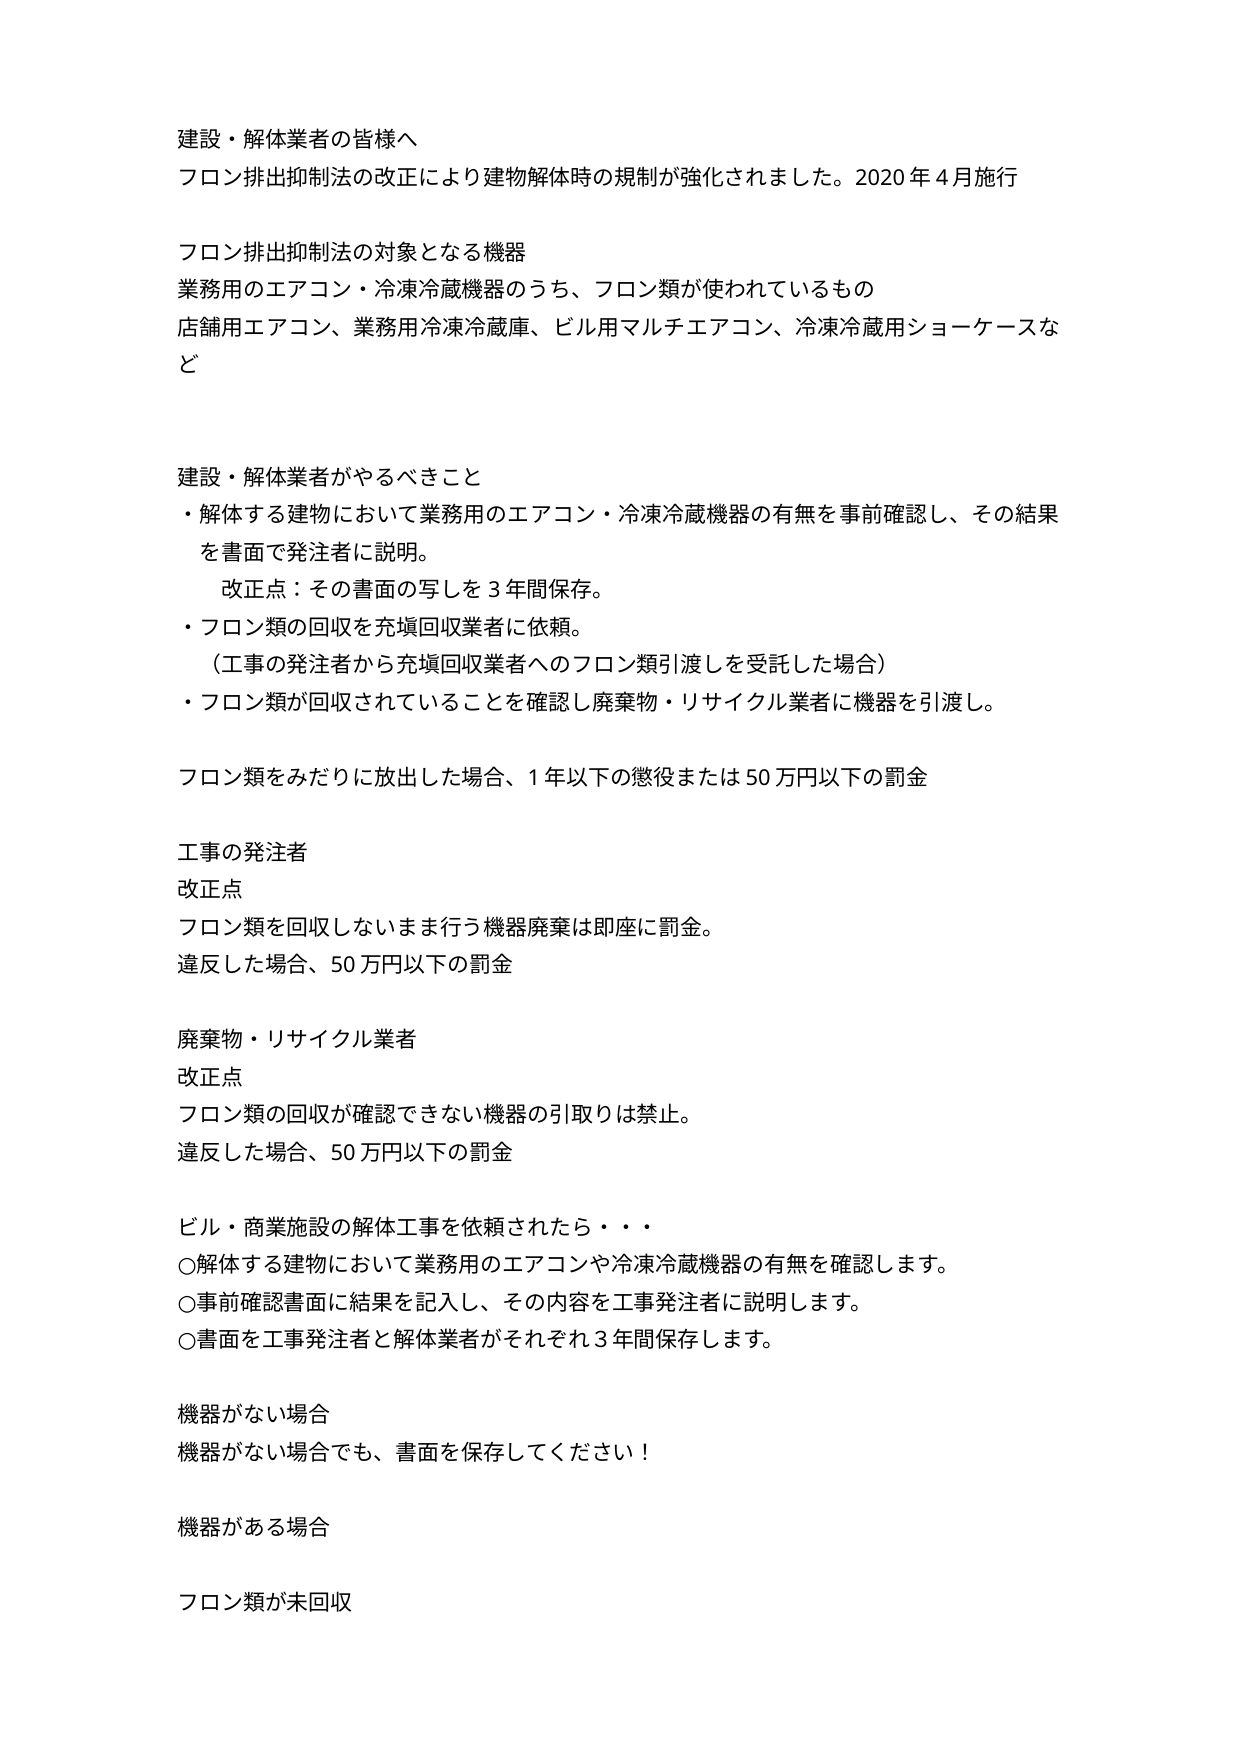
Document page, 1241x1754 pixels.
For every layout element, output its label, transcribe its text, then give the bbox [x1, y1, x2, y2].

text 工事の発注者 [177, 832, 1063, 869]
text ・フロン類の回収を充塡回収業者に依頼。 [177, 607, 1063, 644]
text 建設・解体業者の皆様へ [177, 119, 1063, 157]
text ○解体する建物において業務用のエアコンや冷凍冷蔵機器の有無を確認します。 [177, 1244, 1063, 1282]
text フロン類が未回収 [177, 1582, 1063, 1619]
text 機器がない場合でも、書面を保存してください！ [177, 1432, 1063, 1469]
text ○書面を工事発注者と解体業者がそれぞれ３年間保存します。 [177, 1319, 1063, 1357]
text 機器がある場合 [177, 1507, 1063, 1544]
text 店舗用エアコン、業務用冷凍冷蔵庫、ビル用マルチエアコン、冷凍冷蔵用ショーケースなど [177, 307, 1063, 382]
text 改正点 [177, 1057, 1063, 1094]
text （工事の発注者から充塡回収業者へのフロン類引渡しを受託した場合） [177, 644, 1063, 682]
text フロン排出抑制法の対象となる機器 [177, 232, 1063, 269]
text ○事前確認書面に結果を記入し、その内容を工事発注者に説明します。 [177, 1282, 1063, 1319]
text 業務用のエアコン・冷凍冷蔵機器のうち、フロン類が使われているもの [177, 269, 1063, 307]
text フロン排出抑制法の改正により建物解体時の規制が強化されました。2020年4月施行 [177, 157, 1063, 194]
text 建設・解体業者がやるべきこと [177, 457, 1063, 494]
text 違反した場合、50万円以下の罰金 [177, 944, 1063, 982]
text フロン類の回収が確認できない機器の引取りは禁止。 [177, 1094, 1063, 1132]
text 違反した場合、50万円以下の罰金 [177, 1132, 1063, 1169]
text 機器がない場合 [177, 1394, 1063, 1432]
text ・解体する建物において業務用のエアコン・冷凍冷蔵機器の有無を事前確認し、その結果を書面で発注者に説明。 [177, 494, 1063, 569]
text 廃棄物・リサイクル業者 [177, 1019, 1063, 1057]
text 改正点：その書面の写しを3年間保存。 [177, 569, 1063, 607]
text フロン類を回収しないまま行う機器廃棄は即座に罰金。 [177, 907, 1063, 944]
text ビル・商業施設の解体工事を依頼されたら・・・ [177, 1207, 1063, 1244]
text フロン類をみだりに放出した場合、1年以下の懲役または50万円以下の罰金 [177, 757, 1063, 794]
text ・フロン類が回収されていることを確認し廃棄物・リサイクル業者に機器を引渡し。 [177, 682, 1063, 719]
text 改正点 [177, 869, 1063, 907]
